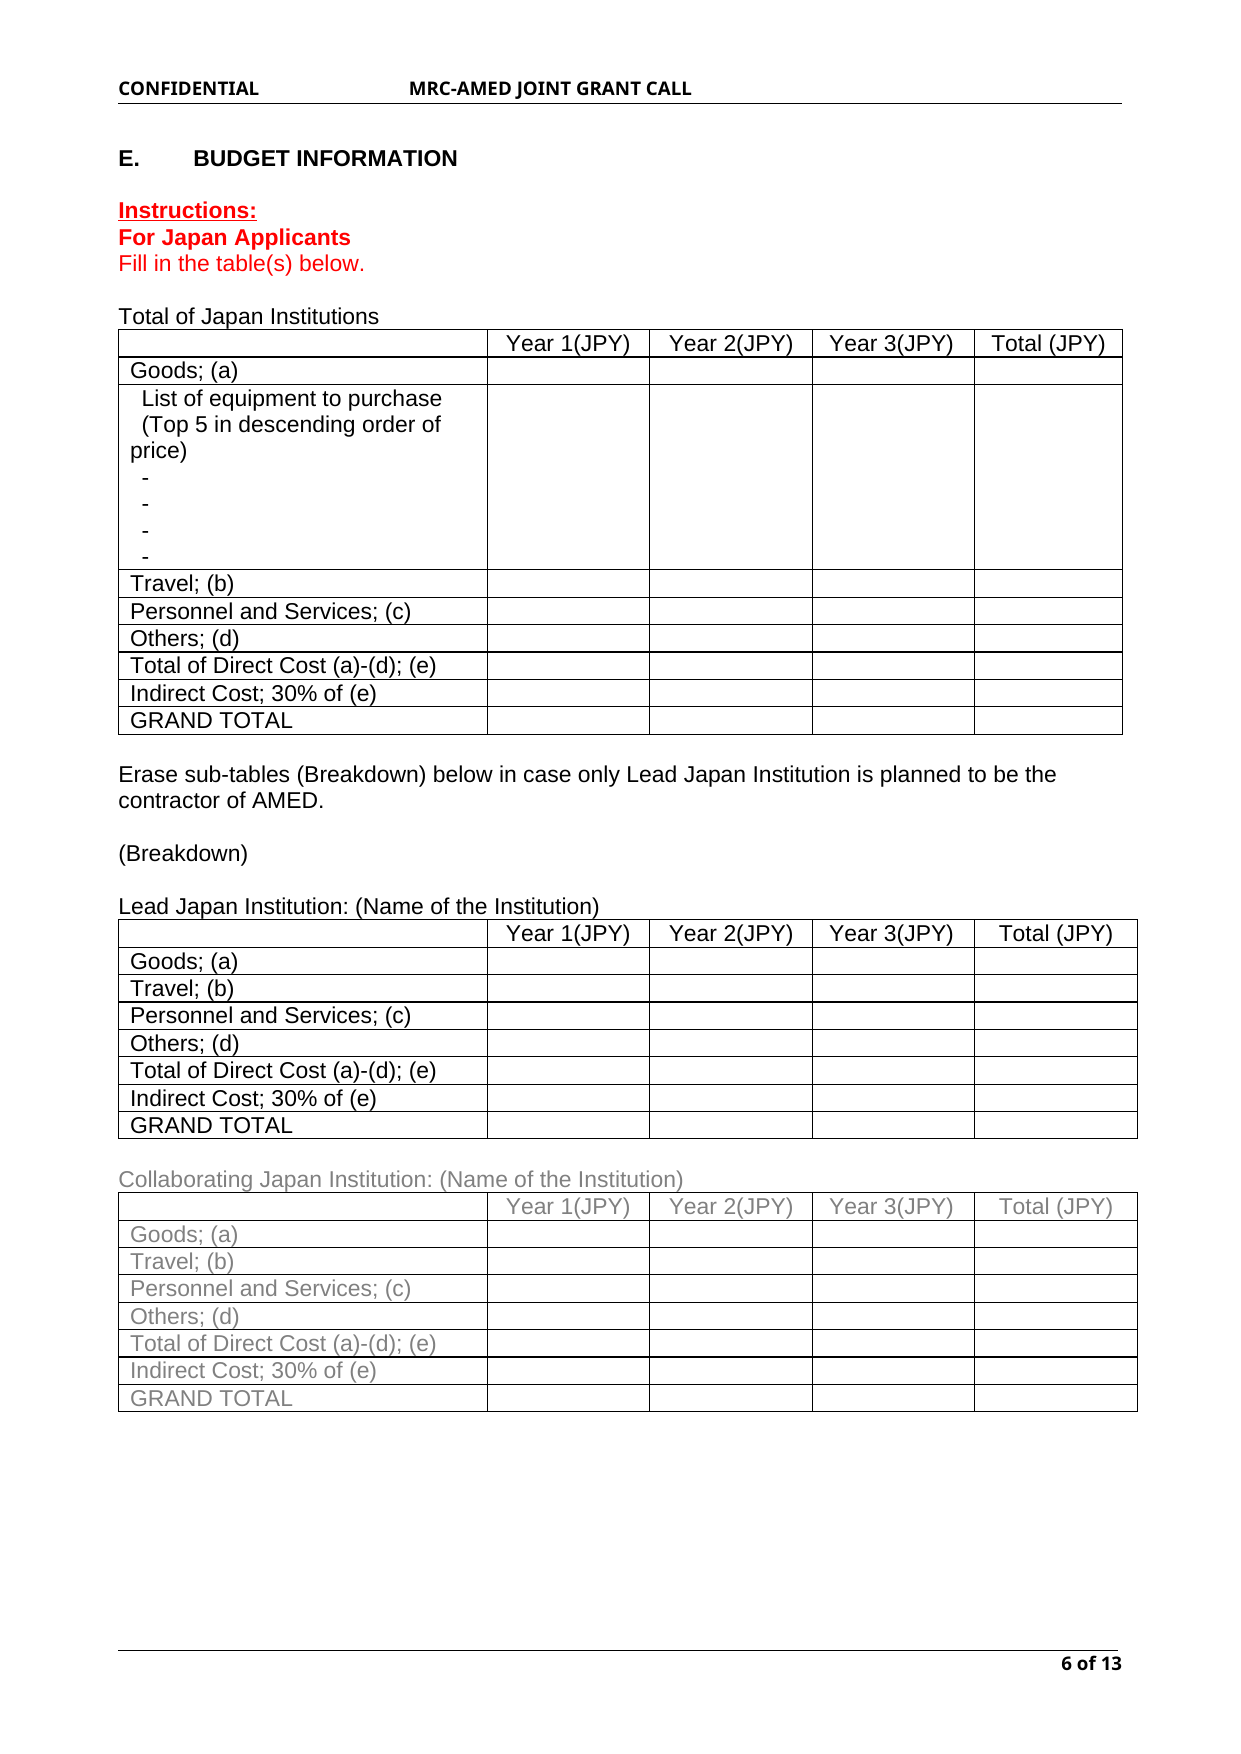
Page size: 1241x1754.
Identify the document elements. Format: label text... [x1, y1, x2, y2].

text For Japan Applicants [118, 223, 1122, 250]
table_cell Personnel and Services; (c) [119, 1275, 487, 1302]
table_cell [975, 1030, 1137, 1056]
table_cell [650, 975, 812, 1001]
table_cell [488, 975, 649, 1001]
table_cell [488, 1275, 649, 1302]
table_cell GRAND TOTAL [119, 1385, 487, 1411]
table_cell [813, 570, 974, 597]
table_header Year 1(JPY) [488, 1193, 649, 1219]
text Lead Japan Institution: (Name of the Institution) [118, 893, 1122, 919]
table_cell [650, 1303, 812, 1329]
table_header [119, 1193, 487, 1219]
table_cell Total of Direct Cost (a)-(d); (e) [119, 1330, 487, 1356]
table_cell [975, 1085, 1137, 1111]
text E. BUDGET INFORMATION [118, 144, 1122, 171]
table_cell [813, 948, 974, 974]
table_cell [975, 1330, 1137, 1356]
table_cell [813, 1248, 974, 1274]
table_cell Goods; (a) [119, 358, 487, 384]
table_cell [650, 1221, 812, 1247]
table_cell [813, 680, 974, 706]
table_cell [650, 570, 812, 597]
table_cell Indirect Cost; 30% of (e) [119, 1085, 487, 1111]
table_cell [650, 680, 812, 706]
table_cell [488, 1003, 649, 1029]
table_header [119, 920, 487, 947]
table_cell [488, 598, 649, 624]
table_header Year 3(JPY) [813, 330, 974, 356]
text Collaborating Japan Institution: (Name of the Institution) [118, 1166, 1122, 1192]
table_cell [488, 948, 649, 974]
table_cell [975, 625, 1122, 651]
table_cell [813, 1085, 974, 1111]
table_cell [813, 1112, 974, 1138]
table_cell [650, 1085, 812, 1111]
table_cell [975, 707, 1122, 734]
table_cell Travel; (b) [119, 1248, 487, 1274]
table_cell [488, 358, 649, 384]
table_cell [488, 707, 649, 734]
table_cell [488, 570, 649, 597]
table_cell GRAND TOTAL [119, 707, 487, 734]
table_cell [975, 948, 1137, 974]
table_cell [975, 680, 1122, 706]
table_cell Indirect Cost; 30% of (e) [119, 1358, 487, 1384]
table_header [119, 330, 487, 356]
table_cell [488, 1085, 649, 1111]
table_cell [975, 598, 1122, 624]
table_cell [488, 1358, 649, 1384]
table_cell [813, 707, 974, 734]
table_cell Goods; (a) [119, 1221, 487, 1247]
table_cell [650, 1275, 812, 1302]
table_cell [488, 1030, 649, 1056]
table_cell Total of Direct Cost (a)-(d); (e) [119, 653, 487, 679]
table_header Year 2(JPY) [650, 330, 812, 356]
table_cell Others; (d) [119, 1303, 487, 1329]
text Fill in the table(s) below. [118, 250, 1122, 276]
table_cell [975, 1112, 1137, 1138]
table_cell [650, 707, 812, 734]
table_cell [488, 625, 649, 651]
table_cell [975, 1057, 1137, 1083]
table_cell Personnel and Services; (c) [119, 1003, 487, 1029]
table_cell [813, 598, 974, 624]
table_cell [975, 1385, 1137, 1411]
table_cell [813, 1221, 974, 1247]
table_header Year 1(JPY) [488, 330, 649, 356]
table_cell [488, 1248, 649, 1274]
table_cell [975, 975, 1137, 1001]
table_cell [813, 1057, 974, 1083]
table_cell [650, 1003, 812, 1029]
table_cell [650, 598, 812, 624]
table_cell [975, 1358, 1137, 1384]
table_header Total (JPY) [975, 330, 1122, 356]
table_header Year 2(JPY) [650, 920, 812, 947]
table_cell [488, 1385, 649, 1411]
table_cell [813, 653, 974, 679]
table_cell [813, 1030, 974, 1056]
table_cell [813, 1385, 974, 1411]
table_cell [650, 653, 812, 679]
table_cell [975, 1303, 1137, 1329]
table_cell [975, 358, 1122, 384]
table_cell Total of Direct Cost (a)-(d); (e) [119, 1057, 487, 1083]
table_cell [488, 680, 649, 706]
table_header Year 1(JPY) [488, 920, 649, 947]
table_cell [975, 1275, 1137, 1302]
table_cell GRAND TOTAL [119, 1112, 487, 1138]
text Erase sub-tables (Breakdown) below in case only Lead Japan Institution is planned to be the contractor of AMED. [118, 761, 1122, 814]
table_header Total (JPY) [975, 1193, 1137, 1219]
table_cell Others; (d) [119, 625, 487, 651]
table_header Total (JPY) [975, 920, 1137, 947]
text Total of Japan Institutions [118, 303, 1122, 329]
table_cell [975, 570, 1122, 597]
table_cell [650, 385, 812, 569]
table_cell [813, 1358, 974, 1384]
table_cell [650, 1358, 812, 1384]
table_header Year 2(JPY) [650, 1193, 812, 1219]
table_cell [488, 1221, 649, 1247]
table_cell [813, 975, 974, 1001]
table_cell [975, 1003, 1137, 1029]
table_cell [650, 358, 812, 384]
table_cell [650, 1248, 812, 1274]
table_cell [975, 385, 1122, 569]
table_cell Travel; (b) [119, 570, 487, 597]
table_cell Others; (d) [119, 1030, 487, 1056]
table_cell [650, 948, 812, 974]
table_cell Personnel and Services; (c) [119, 598, 487, 624]
text Instructions: [118, 197, 1122, 223]
table_cell [488, 1303, 649, 1329]
table_cell [975, 1248, 1137, 1274]
table_cell [650, 1057, 812, 1083]
table_cell [650, 1112, 812, 1138]
table_header Year 3(JPY) [813, 1193, 974, 1219]
table_cell Indirect Cost; 30% of (e) [119, 680, 487, 706]
table_cell List of equipment to purchase (Top 5 in descending order of price) - - - - [119, 385, 487, 569]
table_cell [813, 358, 974, 384]
table_cell [975, 1221, 1137, 1247]
table_header Year 3(JPY) [813, 920, 974, 947]
table_cell [813, 1303, 974, 1329]
table_cell [650, 1330, 812, 1356]
table_cell [975, 653, 1122, 679]
table_cell [488, 1057, 649, 1083]
table_cell [650, 1385, 812, 1411]
table_cell [813, 1003, 974, 1029]
table_cell [488, 653, 649, 679]
table_cell [650, 1030, 812, 1056]
table_cell Goods; (a) [119, 948, 487, 974]
table_cell [488, 1330, 649, 1356]
table_cell [488, 385, 649, 569]
table_cell [650, 625, 812, 651]
table_cell [813, 1275, 974, 1302]
table_cell [813, 385, 974, 569]
table_cell [488, 1112, 649, 1138]
table_cell [813, 1330, 974, 1356]
table_cell [813, 625, 974, 651]
text (Breakdown) [118, 840, 1122, 866]
table_cell Travel; (b) [119, 975, 487, 1001]
